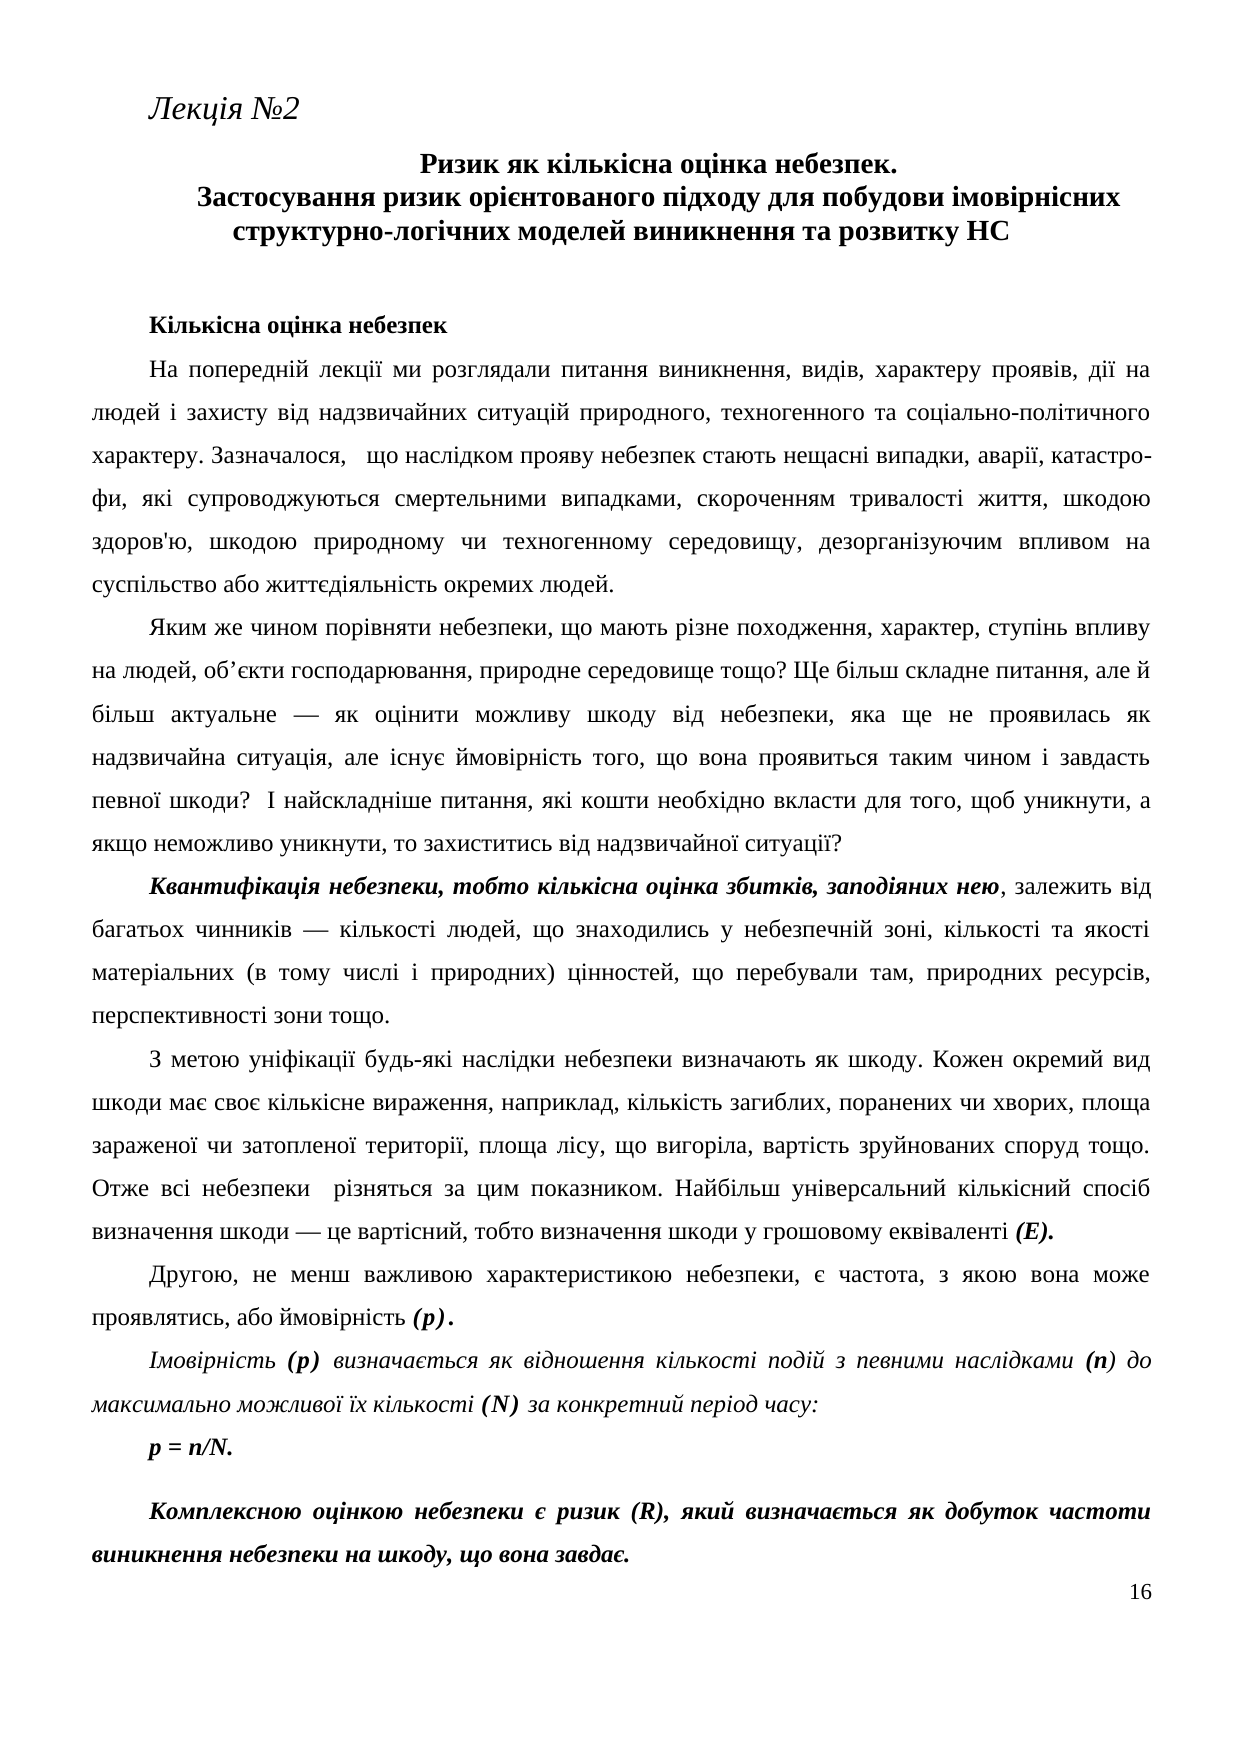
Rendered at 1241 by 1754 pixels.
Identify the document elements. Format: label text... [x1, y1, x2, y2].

text Застосування ризик орієнтованого підходу для побудови імовірнісних структурно-логічних моделей виникнення та розвитку НС [92, 179, 1152, 247]
text Ризик як кількісна оцінка небезпек. [92, 146, 1152, 179]
list Квантифікація небезпеки, тобто кількісна оцінка збитків, заподіяних нею, залежить від багатьох чинників — кількості людей, що знаходились у небезпечній зоні, кількості та якості матеріальних (в тому числі і природних) цінностей, що перебували там, природних ресурсів, перспективності зони тощо. [92, 871, 1152, 1029]
text Лекція №2 [92, 88, 1152, 127]
list Кількісна оцінка небезпек [92, 311, 1152, 339]
list Другою, не менш важливою характеристикою небезпеки, є частота, з якою вона може проявлятись, або ймовірність (р). [92, 1259, 1152, 1331]
list Імовірність (р) визначається як відношення кількості подій з певними наслідками (n) до максимально можливої їх кількості (N) за конкретний період часу: [92, 1346, 1152, 1417]
list р = n/N. [92, 1432, 1152, 1461]
text Комплексною оцінкою небезпеки є ризик (R), який визначається як добуток частоти виникнення небезпеки на шкоду, що вона завдає. [92, 1496, 1152, 1568]
list Яким же чином порівняти небезпеки, що мають різне походження, характер, ступінь впливу на людей, об’єкти господарювання, природне середовище тощо? Ще більш складне питання, але й більш актуальне — як оцінити можливу шкоду від небезпеки, яка ще не проявилась як надзвичайна ситуація, але існує ймовірність того, що вона проявиться таким чином і завдасть певної шкоди? І найскладніше питання, які кошти необхідно вкласти для того, щоб уникнути, а якщо неможливо уникнути, то захиститись від надзвичайної ситуації? [92, 612, 1152, 857]
list На попередній лекції ми розглядали питання виникнення, видів, характеру проявів, дії на людей і захисту від надзвичайних ситуацій природного, техногенного та соціально-політичного характеру. Зазначалося, що наслідком прояву небезпек стають нещасні випадки, аварії, катастрофи, які супроводжуються смертельними випадками, скороченням тривалості життя, шкодою здоров'ю, шкодою природному чи техногенному середовищу, дезорганізуючим впливом на суспільство або життєдіяльність окремих людей. [92, 354, 1152, 598]
list З метою уніфікації будь-які наслідки небезпеки визначають як шкоду. Кожен окремий вид шкоди має своє кількісне вираження, наприклад, кількість загиблих, поранених чи хворих, площа зараженої чи затопленої території, площа лісу, що вигоріла, вартість зруйнованих споруд тощо. Отже всі небезпеки різняться за цим показником. Найбільш універсальний кількісний спосіб визначення шкоди — це вартісний, тобто визначення шкоди у грошовому еквіваленті (Е). [92, 1044, 1152, 1245]
